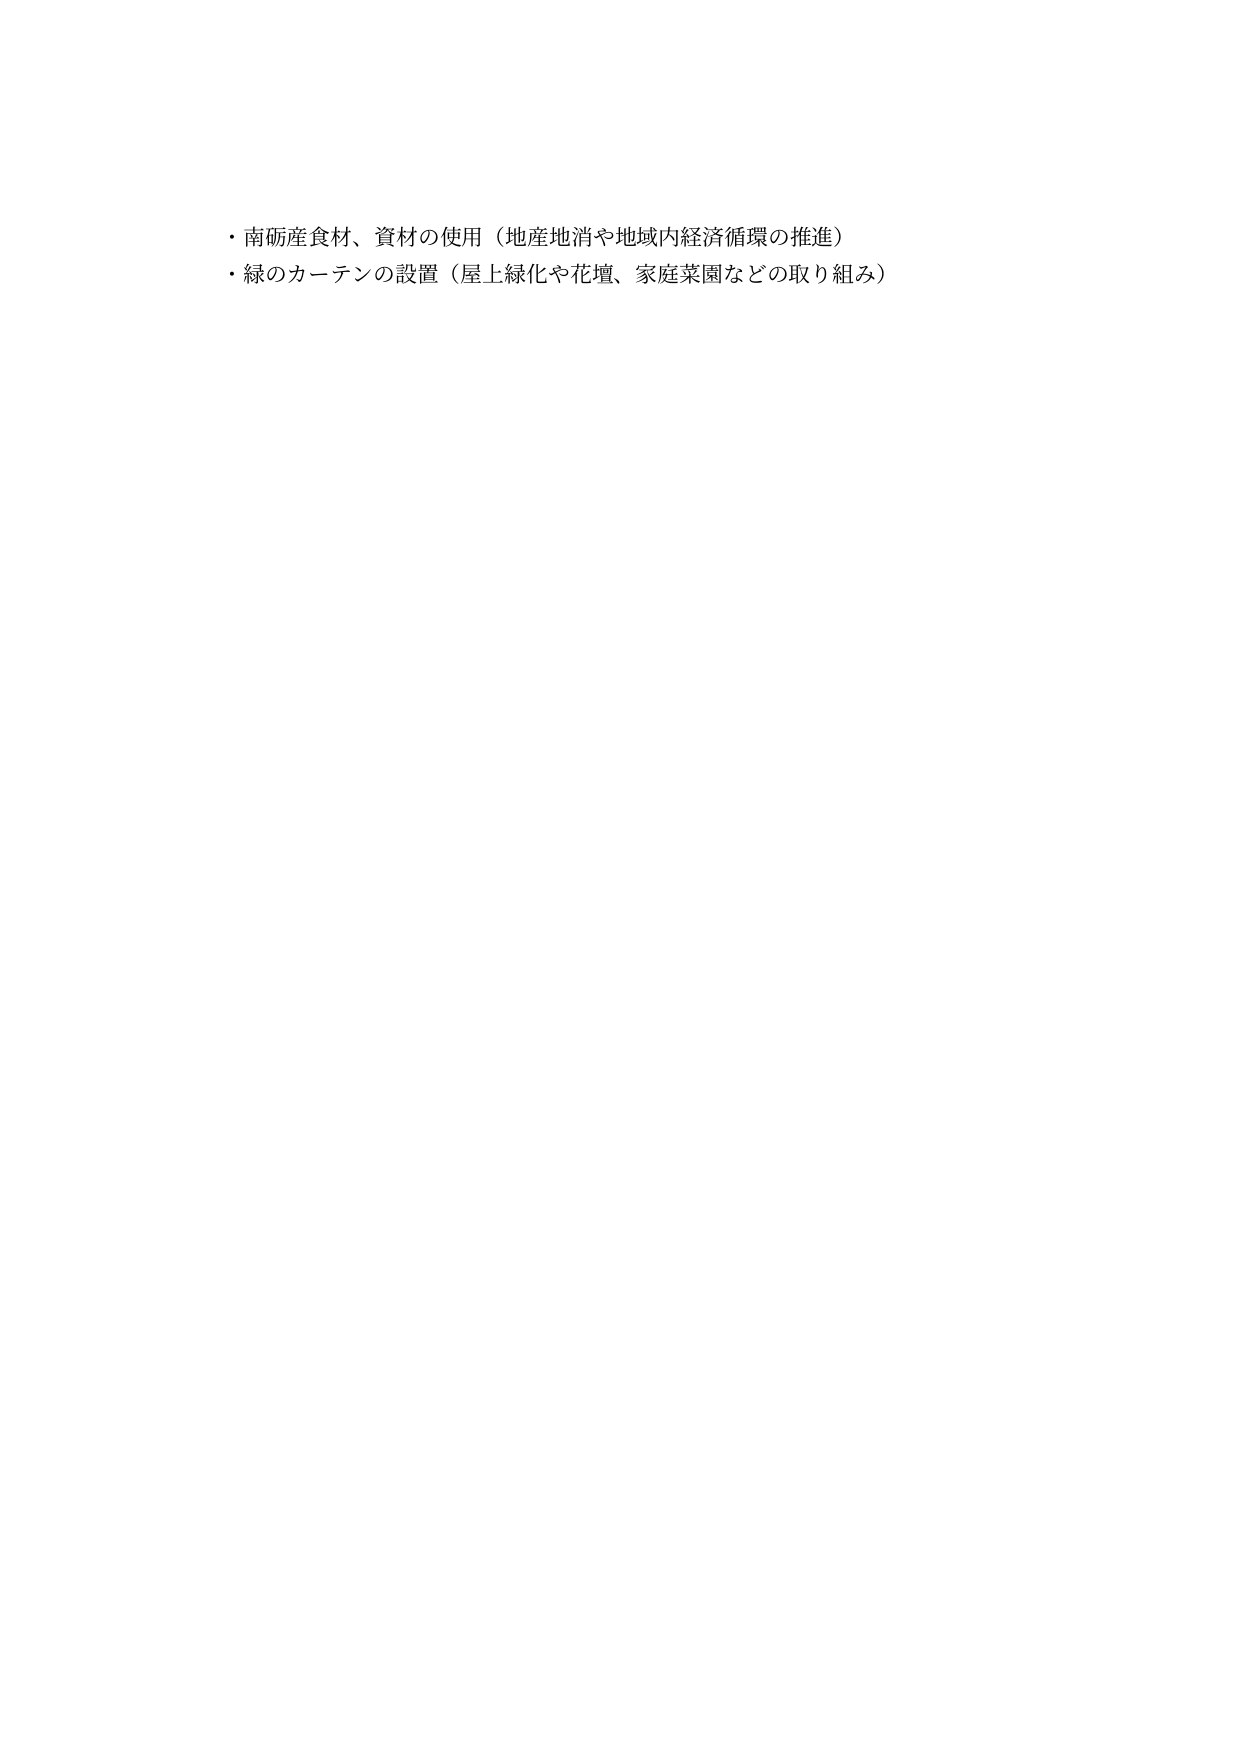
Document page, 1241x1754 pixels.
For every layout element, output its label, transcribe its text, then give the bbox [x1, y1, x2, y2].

text ・緑のカーテンの設置（屋上緑化や花壇、家庭菜園などの取り組み） [188, 254, 1063, 292]
text ・南砺産食材、資材の使用（地産地消や地域内経済循環の推進） [177, 217, 1063, 254]
